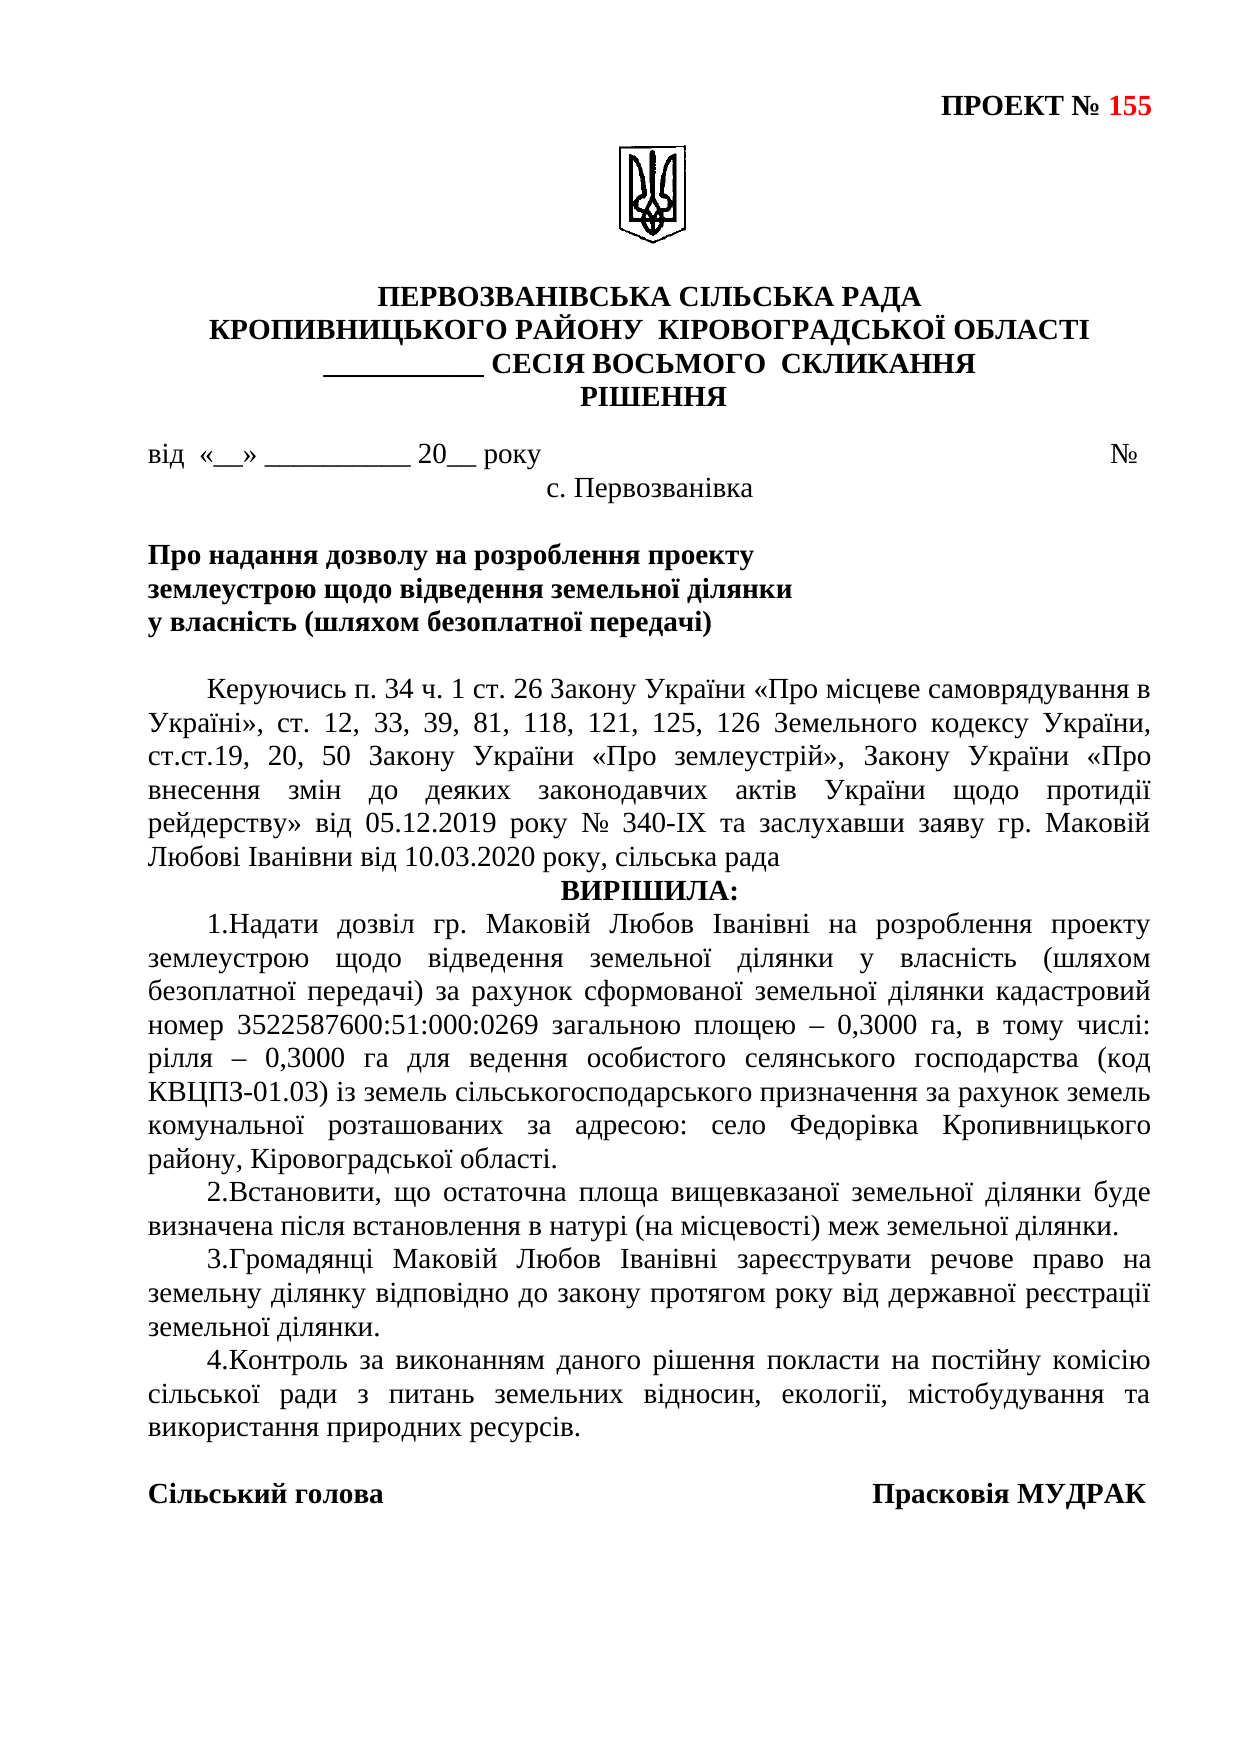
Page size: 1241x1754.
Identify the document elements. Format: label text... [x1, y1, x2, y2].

text Сільський голова Прасковія МУДРАК [148, 1476, 1152, 1510]
text ПРОЕКТ № 155 [148, 88, 1152, 122]
text РІШЕННЯ [148, 379, 1152, 413]
text 1.Надати дозвіл гр. Маковій Любов Іванівні на розроблення проекту землеустрою щодо відведення земельної ділянки у власність (шляхом безоплатної передачі) за рахунок сформованої земельної ділянки кадастровий номер 3522587600:51:000:0269 загальною площею – 0,3000 га, в тому числі: рілля – 0,3000 га для ведення особистого селянського господарства (код КВЦПЗ-01.03) із земель сільськогосподарського призначення за рахунок земель комунальної розташованих за адресою: село Федорівка Кропивницького району, Кіровоградської області. [148, 906, 1152, 1174]
text ПЕРВОЗВАНІВСЬКА СІЛЬСЬКА РАДА [148, 279, 1152, 312]
text 3.Громадянці Маковій Любов Іванівні зареєструвати речове право на земельну ділянку відповідно до закону протягом року від державної реєстрації земельної ділянки. [148, 1242, 1152, 1342]
text від «__» __________ 20__ року № [148, 437, 1152, 470]
text землеустрою щодо відведення земельної ділянки [148, 571, 1152, 604]
text 4.Контроль за виконанням даного рішення покласти на постійну комісію сільської ради з питань земельних відносин, екології, містобудування та використання природних ресурсів. [148, 1342, 1152, 1443]
text 2.Встановити, що остаточна площа вищевказаної земельної ділянки буде визначена після встановлення в натурі (на місцевості) меж земельної ділянки. [148, 1174, 1152, 1242]
picture [616, 144, 688, 246]
text Про надання дозволу на розроблення проекту [148, 537, 1152, 571]
text КРОПИВНИЦЬКОГО РАЙОНУ КІРОВОГРАДСЬКОЇ ОБЛАСТІ [148, 312, 1152, 346]
text Керуючись п. 34 ч. 1 ст. 26 Закону України «Про місцеве самоврядування в Україні», ст. 12, 33, 39, 81, 118, 121, 125, 126 Земельного кодексу України, ст.ст.19, 20, 50 Закону України «Про землеустрій», Закону України «Про внесення змін до деяких законодавчих актів України щодо протидії рейдерству» від 05.12.2019 року № 340-ІХ та заслухавши заяву гр. Маковій Любові Іванівни від 10.03.2020 року, сільська рада [148, 671, 1152, 873]
text у власність (шляхом безоплатної передачі) [148, 604, 1152, 638]
text с. Первозванівка [148, 470, 1152, 504]
text ___________ СЕСІЯ ВОСЬМОГО СКЛИКАННЯ [148, 346, 1152, 379]
text ВИРІШИЛА: [148, 873, 1152, 906]
